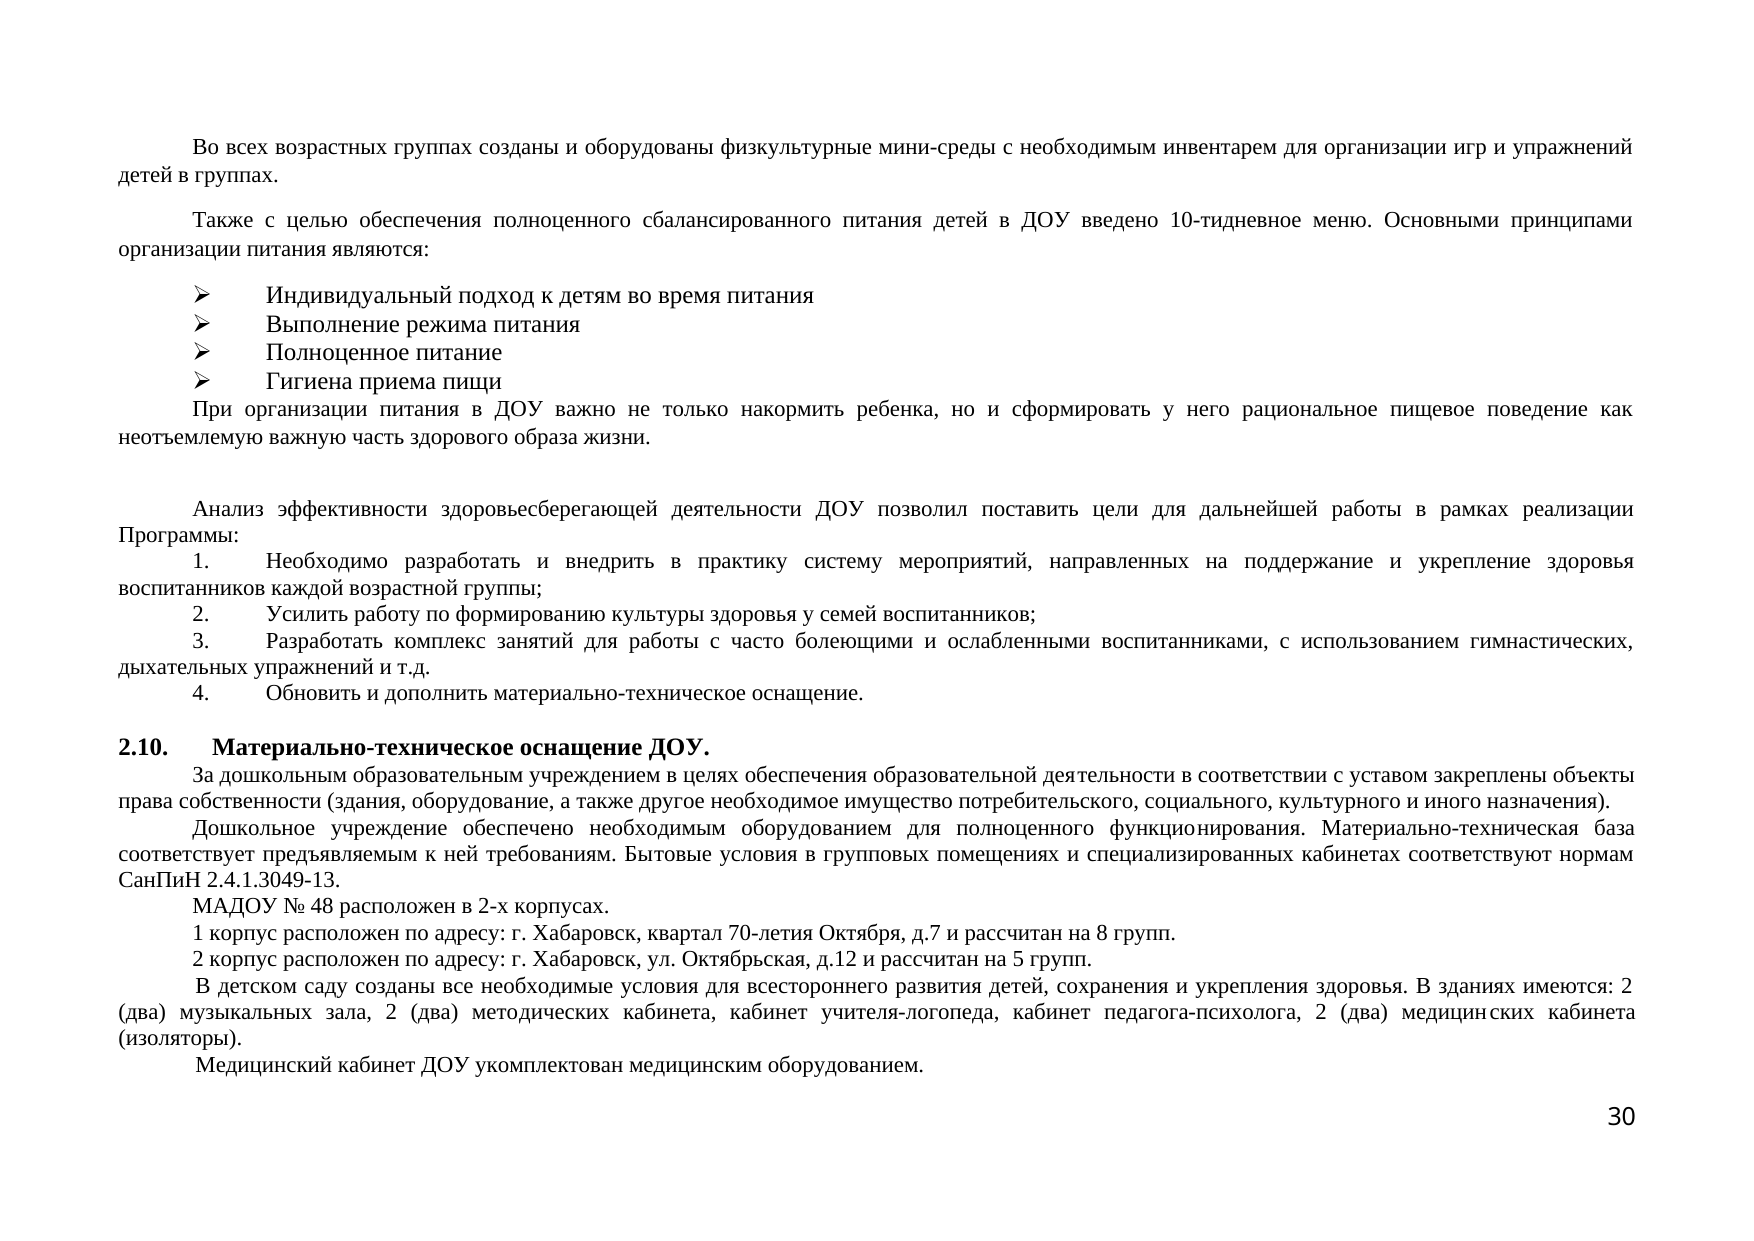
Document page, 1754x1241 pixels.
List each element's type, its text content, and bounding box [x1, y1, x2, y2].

text За дошкольным образовательным учреждением в целях обеспечения образовательной деятельности в соответствии с уставом закреплены объекты права собственности (здания, оборудование, а также другое необходимое имущество потребительского, социального, культурного и иного назначения). [118, 761, 1636, 813]
text Также с целью обеспечения полноценного сбалансированного питания детей в ДОУ введено 10-тидневное меню. Основными принципами организации питания являются: [118, 206, 1636, 261]
list Гигиена приема пищи [118, 366, 1636, 395]
text Дошкольное учреждение обеспечено необходимым оборудованием для полноценного функционирования. Материально-техническая база соответствует предъявляемым к ней требованиям. Бытовые условия в групповых помещениях и специализированных кабинетах соответствуют нормам СанПиН 2.4.1.3049-13. [118, 813, 1636, 893]
list Выполнение режима питания [118, 309, 1636, 337]
list Разработать комплекс занятий для работы с часто болеющими и ослабленными воспитанниками, с использованием гимнастических, дыхательных упражнений и т.д. [118, 627, 1636, 679]
list Индивидуальный подход к детям во время питания [118, 280, 1636, 309]
text 1 корпус расположен по адресу: г. Хабаровск, квартал 70-летия Октября, д.7 и рассчитан на 8 групп. [118, 919, 1636, 945]
text Медицинский кабинет ДОУ укомплектован медицинским оборудованием. [118, 1051, 1636, 1077]
list Усилить работу по формированию культуры здоровья у семей воспитанников; [118, 600, 1636, 627]
text Во всех возрастных группах созданы и оборудованы физкультурные мини-среды с необходимым инвентарем для организации игр и упражнений детей в группах. [118, 133, 1636, 188]
text В детском саду созданы все необходимые условия для всестороннего развития детей, сохранения и укрепления здоровья. В зданиях имеются: 2 (два) музыкальных зала, 2 (два) методических кабинета, кабинет учителя-логопеда, кабинет педагога-психолога, 2 (два) медицинских кабинета (изоляторы). [118, 972, 1636, 1051]
text Анализ эффективности здоровьесберегающей деятельности ДОУ позволил поставить цели для дальнейшей работы в рамках реализации Программы: [118, 495, 1636, 548]
text При организации питания в ДОУ важно не только накормить ребенка, но и сформировать у него рациональное пищевое поведение как неотъемлемую важную часть здорового образа жизни. [118, 395, 1636, 450]
list Обновить и дополнить материально-техническое оснащение. [118, 679, 1636, 706]
text МАДОУ № 48 расположен в 2-х корпусах. [118, 893, 1636, 919]
list Полноценное питание [118, 337, 1636, 366]
list Материально-техническое оснащение ДОУ. [118, 732, 1636, 761]
text 2 корпус расположен по адресу: г. Хабаровск, ул. Октябрьская, д.12 и рассчитан на 5 групп. [118, 945, 1636, 972]
list Необходимо разработать и внедрить в практику систему мероприятий, направленных на поддержание и укрепление здоровья воспитанников каждой возрастной группы; [118, 548, 1636, 600]
